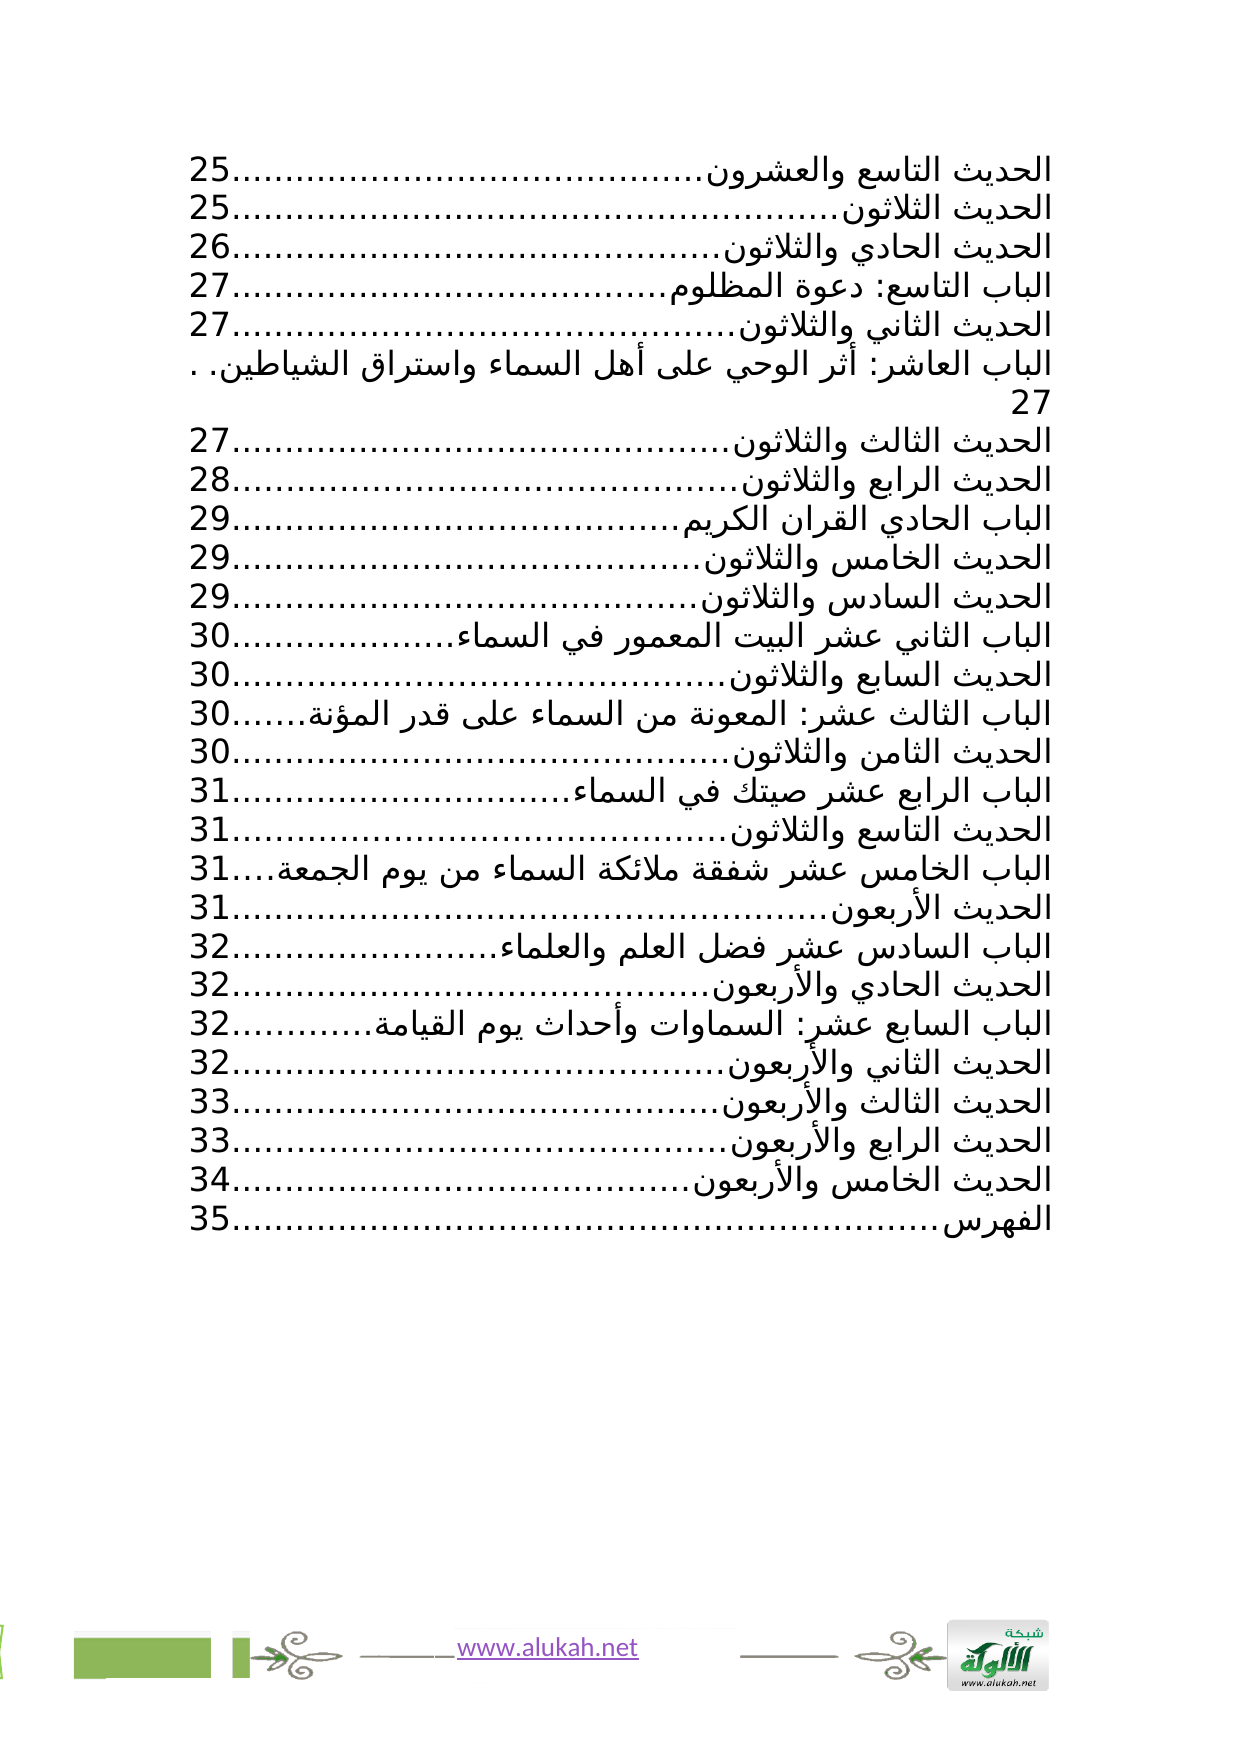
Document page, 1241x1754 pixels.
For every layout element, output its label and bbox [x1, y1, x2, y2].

picture [73, 1616, 1079, 1706]
